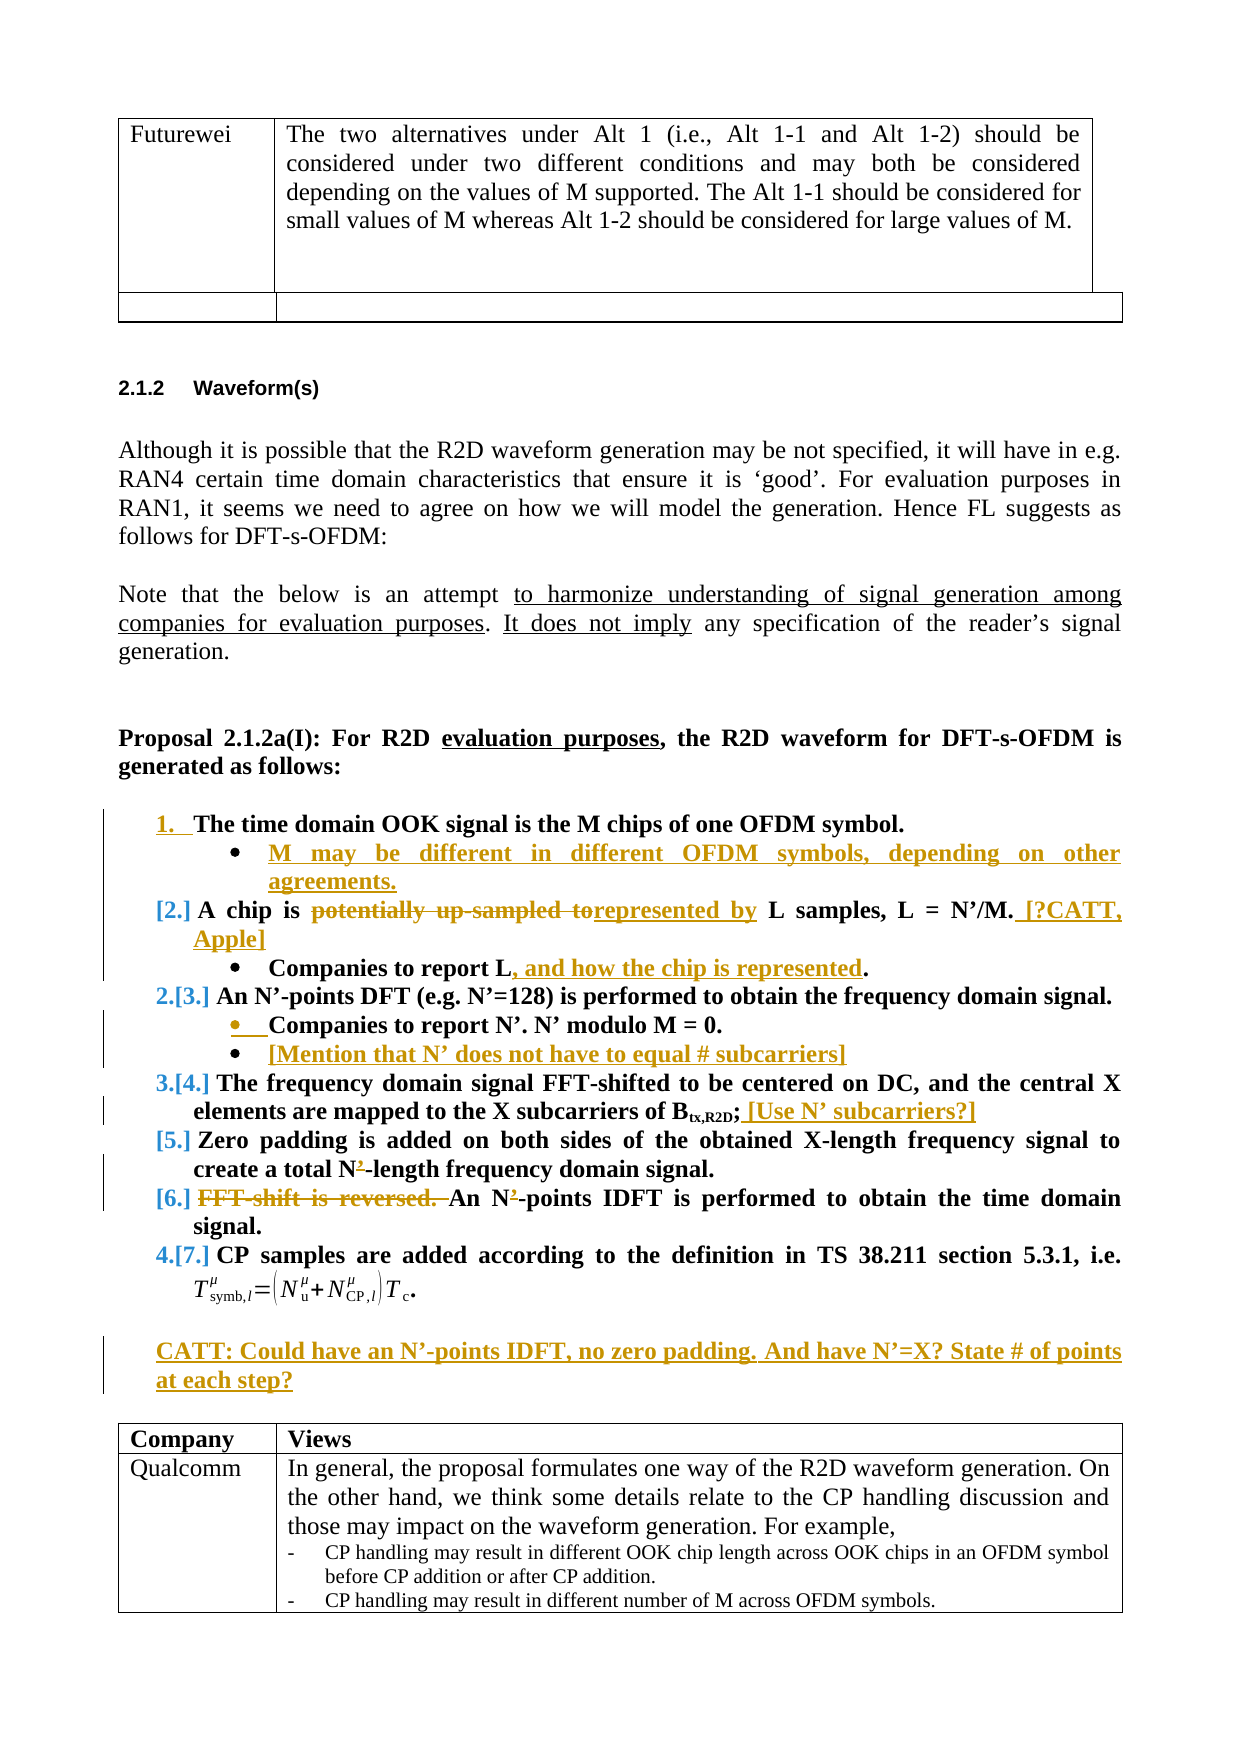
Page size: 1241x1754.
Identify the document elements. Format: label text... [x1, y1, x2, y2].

table_header Company [119, 1424, 276, 1452]
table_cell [277, 1454, 1122, 1612]
list Companies to report N’. N’ modulo M = 0. [231, 1010, 1122, 1039]
list The frequency domain signal FFT-shifted to be centered on DC, and the central X elements are mapped to the X subcarriers of Btx,R2D; [156, 1068, 1122, 1125]
text Although it is possible that the R2D waveform generation may be not specified, it will have in e.g. RAN4 certain time domain characteristics that ensure it is ‘good’. For evaluation purposes in RAN1, it seems we need to agree on how we will model the generation. Hence FL suggests as follows for DFT-s-OFDM: [118, 435, 1122, 550]
table_header Views [277, 1424, 1122, 1452]
text Note that the below is an attempt to harmonize understanding of signal generation among companies for evaluation purposes. It does not imply any specification of the reader’s signal generation. [118, 579, 1122, 665]
table_cell [119, 293, 276, 321]
list A chip is L samples, L = N’/M. [156, 895, 1122, 953]
table_cell Futurewei [119, 119, 274, 292]
list Companies to report L. [231, 953, 1122, 981]
subtitle Waveform(s) [118, 376, 1122, 400]
table_cell [277, 293, 1122, 321]
list The time domain OOK signal is the M chips of one OFDM symbol. [156, 809, 1122, 838]
list An N-points IDFT is performed to obtain the time domain signal. [156, 1183, 1122, 1240]
table_cell The two alternatives under Alt 1 (i.e., Alt 1-1 and Alt 1-2) should be considered under two different conditions and may both be considered depending on the values of M supported. The Alt 1-1 should be considered for small values of M whereas Alt 1-2 should be considered for large values of M. [275, 119, 1092, 292]
list CP samples are added according to the definition in TS 38.211 section 5.3.1, i.e. . [156, 1240, 1122, 1308]
list Zero padding is added on both sides of the obtained X-length frequency signal to create a total N-length frequency domain signal. [156, 1125, 1122, 1183]
list An N’-points DFT (e.g. N’=128) is performed to obtain the frequency domain signal. [156, 981, 1122, 1010]
text Proposal 2.1.2a(I): For R2D evaluation purposes, the R2D waveform for DFT-s-OFDM is generated as follows: [118, 723, 1122, 780]
table_cell Qualcomm [119, 1454, 276, 1612]
